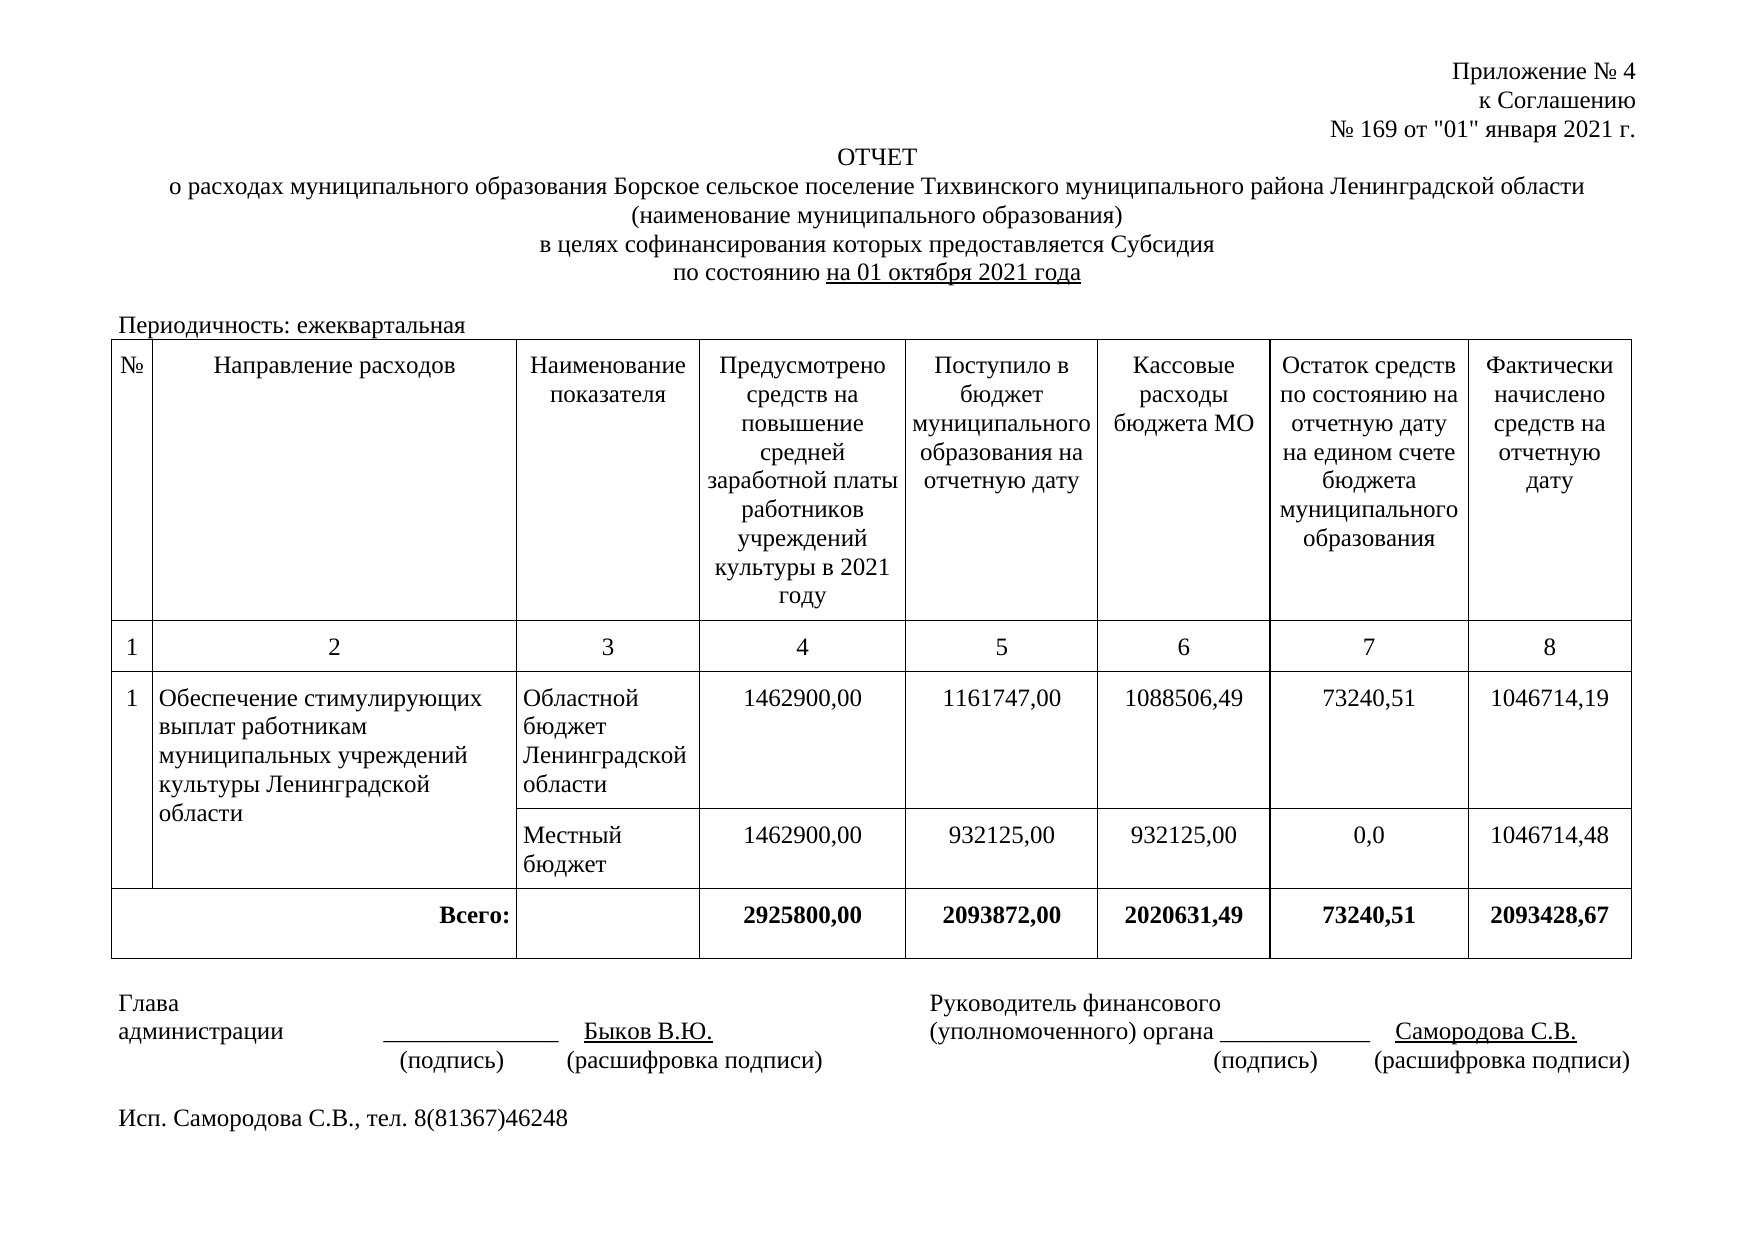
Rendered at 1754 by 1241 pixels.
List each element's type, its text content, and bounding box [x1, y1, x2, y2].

table_cell 1161747,00 [906, 672, 1097, 808]
table_cell 4 [700, 621, 905, 671]
table_cell 1046714,48 [1469, 809, 1631, 888]
text ОТЧЕТ [118, 142, 1636, 171]
table_cell 2093872,00 [906, 889, 1097, 958]
table_cell 0,0 [1271, 809, 1468, 888]
table_cell 6 [1098, 621, 1269, 671]
table_cell 1 [112, 621, 152, 671]
table_cell 2925800,00 [700, 889, 905, 958]
table_cell 7 [1271, 621, 1468, 671]
table_cell 73240,51 [1271, 889, 1468, 958]
text к Соглашению [118, 85, 1636, 114]
table_cell 8 [1469, 621, 1631, 671]
table_header Предусмотрено средств на повышение средней заработной платы работников учреждений культуры в 2021 году [700, 340, 905, 620]
text № 169 от "01" января 2021 г. [118, 114, 1636, 142]
table_cell Всего: [112, 889, 516, 958]
table_cell 932125,00 [1098, 809, 1269, 888]
table_header № [112, 340, 152, 620]
table_header Кассовые расходы бюджета МО [1098, 340, 1269, 620]
table_header Наименование показателя [517, 340, 699, 620]
table_cell 1462900,00 [700, 672, 905, 808]
text Глава Руководитель финансового [118, 988, 1636, 1016]
table_cell 3 [517, 621, 699, 671]
text (наименование муниципального образования) [118, 200, 1636, 229]
table_cell 5 [906, 621, 1097, 671]
table_cell Местный бюджет [517, 809, 699, 888]
table_header Остаток средств по состоянию на отчетную дату на едином счете бюджета муниципального образования [1271, 340, 1468, 620]
table_cell 1 [112, 672, 152, 888]
text администрации ______________ Быков В.Ю. (уполномоченного) органа ____________ Самородова С.В. [118, 1016, 1636, 1045]
table_cell [517, 889, 699, 958]
table_header Поступило в бюджет муниципального образования на отчетную дату [906, 340, 1097, 620]
text Исп. Самородова С.В., тел. 8(81367)46248 [118, 1103, 1636, 1131]
text Приложение № 4 [118, 56, 1636, 85]
text по состоянию на 01 октября 2021 года [118, 257, 1636, 286]
table_cell 73240,51 [1271, 672, 1468, 808]
text в целях софинансирования которых предоставляется Субсидия [118, 229, 1636, 257]
table_cell 1088506,49 [1098, 672, 1269, 808]
table_cell 2 [153, 621, 516, 671]
table_header Направление расходов [153, 340, 516, 620]
table_cell Обеспечение стимулирующих выплат работникам муниципальных учреждений культуры Ленинградской области [153, 672, 516, 888]
table_cell 932125,00 [906, 809, 1097, 888]
table_cell Областной бюджет Ленинградской области [517, 672, 699, 808]
table_cell 2093428,67 [1469, 889, 1631, 958]
table_cell 2020631,49 [1098, 889, 1269, 958]
table_cell 1462900,00 [700, 809, 905, 888]
text Периодичность: ежеквартальная [118, 310, 1636, 339]
table_header Фактически начислено средств на отчетную дату [1469, 340, 1631, 620]
text (подпись) (расшифровка подписи) (подпись) (расшифровка подписи) [118, 1045, 1636, 1074]
text о расходах муниципального образования Борское сельское поселение Тихвинского муниципального района Ленинградской области [118, 171, 1636, 200]
table_cell 1046714,19 [1469, 672, 1631, 808]
